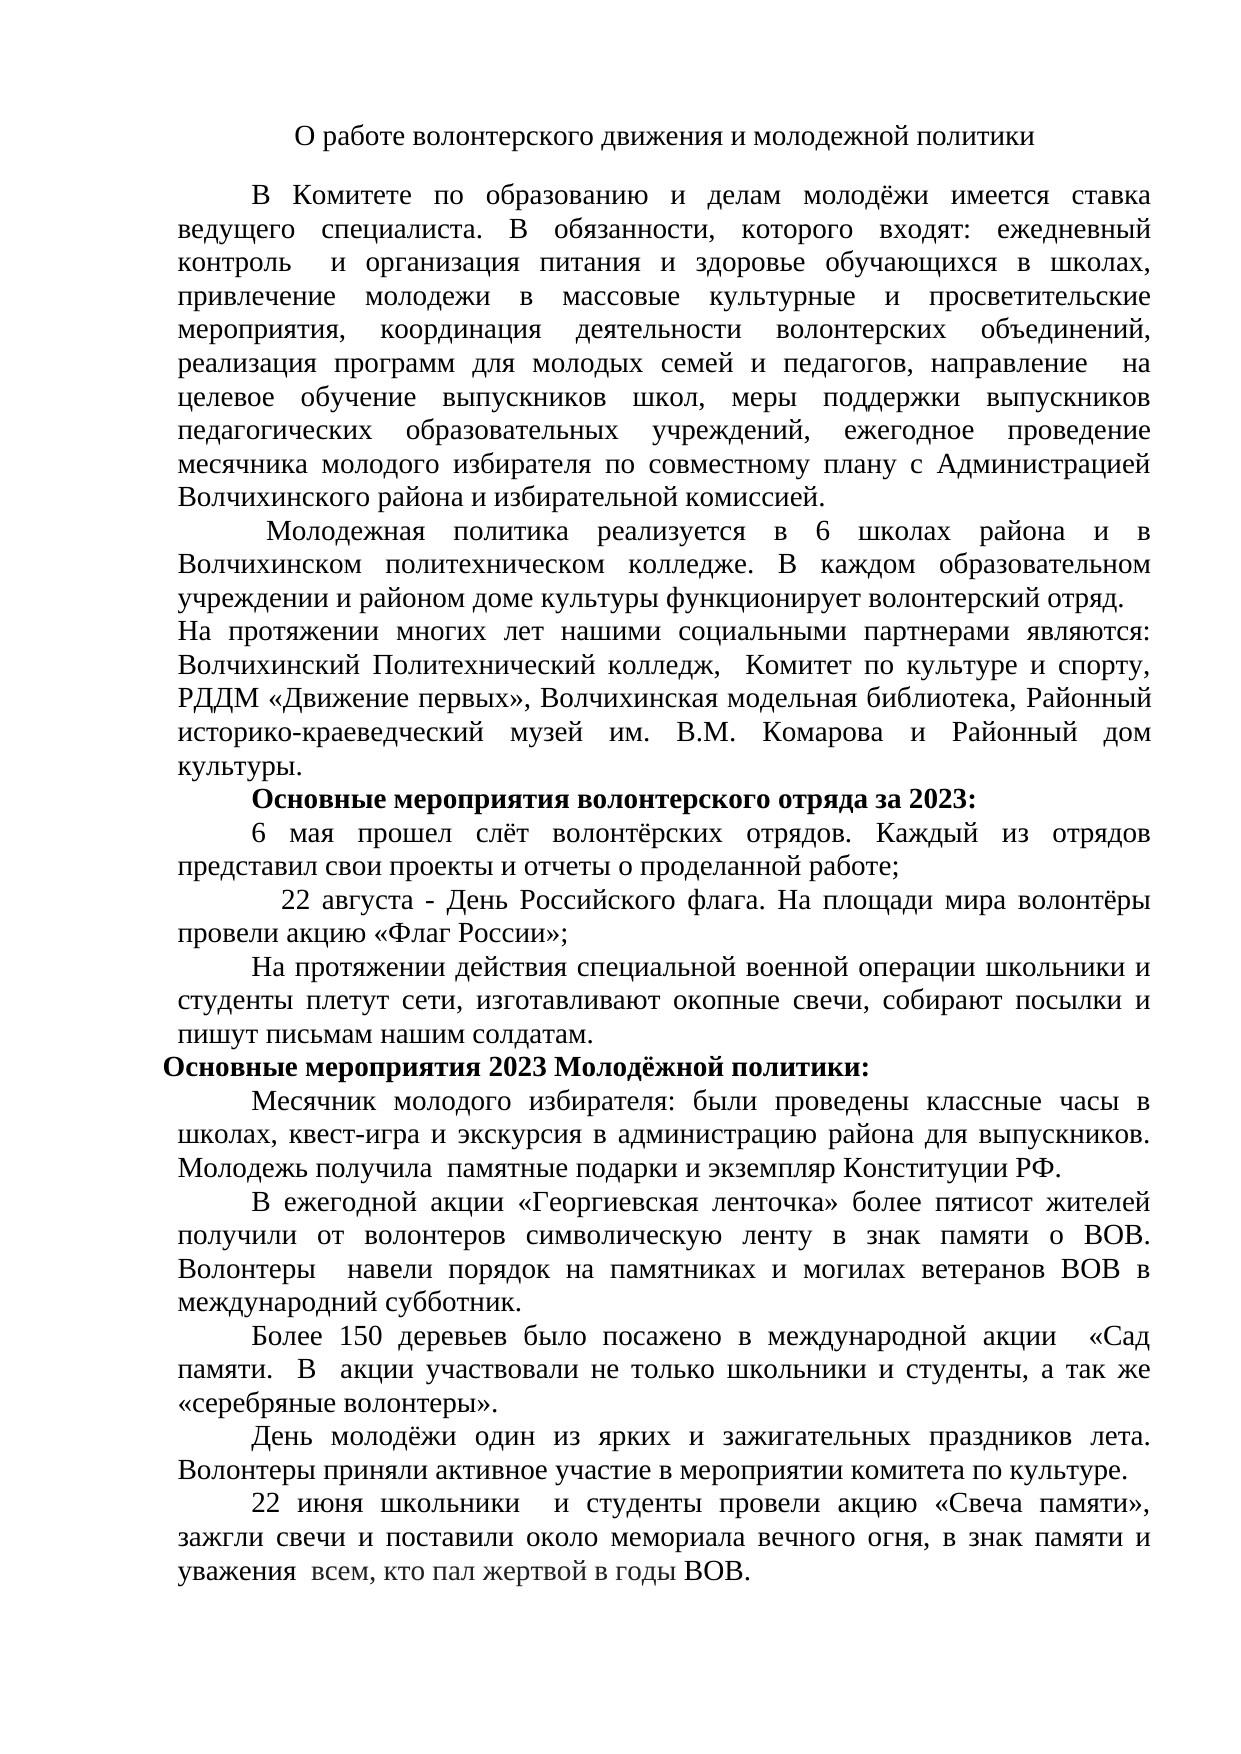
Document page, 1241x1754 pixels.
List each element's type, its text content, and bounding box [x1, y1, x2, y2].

text Основные мероприятия волонтерского отряда за 2023: [177, 781, 1152, 815]
text Более 150 деревьев было посажено в международной акции «Сад памяти. В акции участвовали не только школьники и студенты, а так же «серебряные волонтеры». [177, 1318, 1152, 1418]
text 6 мая прошел слёт волонтёрских отрядов. Каждый из отрядов представил свои проекты и отчеты о проделанной работе; [177, 815, 1152, 882]
text 22 августа - День Российского флага. На площади мира волонтёры провели акцию «Флаг России»; [177, 882, 1152, 949]
text В ежегодной акции «Георгиевская ленточка» более пятисот жителей получили от волонтеров символическую ленту в знак памяти о ВОВ. Волонтеры навели порядок на памятниках и могилах ветеранов ВОВ в международний субботник. [177, 1184, 1152, 1318]
text В Комитете по образованию и делам молодёжи имеется ставка ведущего специалиста. В обязанности, которого входят: ежедневный контроль и организация питания и здоровье обучающихся в школах, привлечение молодежи в массовые культурные и просветительские мероприятия, координация деятельности волонтерских объединений, реализация программ для молодых семей и педагогов, направление на целевое обучение выпускников школ, меры поддержки выпускников педагогических образовательных учреждений, ежегодное проведение месячника молодого избирателя по совместному плану с Администрацией Волчихинского района и избирательной комиссией. [177, 177, 1152, 513]
text О работе волонтерского движения и молодежной политики [177, 118, 1152, 152]
text 22 июня школьники и студенты провели акцию «Свеча памяти», зажгли свечи и поставили около мемориала вечного огня, в знак памяти и уважения всем, кто пал жертвой в годы ВОВ. [177, 1486, 1152, 1586]
text День молодёжи один из ярких и зажигательных праздников лета. Волонтеры приняли активное участие в мероприятии комитета по культуре. [177, 1418, 1152, 1486]
text Молодежная политика реализуется в 6 школах района и в Волчихинском политехническом колледже. В каждом образовательном учреждении и районом доме культуры функционирует волонтерский отряд. [177, 513, 1152, 613]
text На протяжении многих лет нашими социальными партнерами являются: Волчихинский Политехнический колледж, Комитет по культуре и спорту, РДДМ «Движение первых», Волчихинская модельная библиотека, Районный историко-краеведческий музей им. В.М. Комарова и Районный дом культуры. [177, 613, 1152, 781]
text На протяжении действия специальной военной операции школьники и студенты плетут сети, изготавливают окопные свечи, собирают посылки и пишут письмам нашим солдатам. [177, 949, 1152, 1049]
text Основные мероприятия 2023 Молодёжной политики: [88, 1049, 1152, 1083]
text Месячник молодого избирателя: были проведены классные часы в школах, квест-игра и экскурсия в администрацию района для выпускников. Молодежь получила памятные подарки и экземпляр Конституции РФ. [177, 1083, 1152, 1184]
